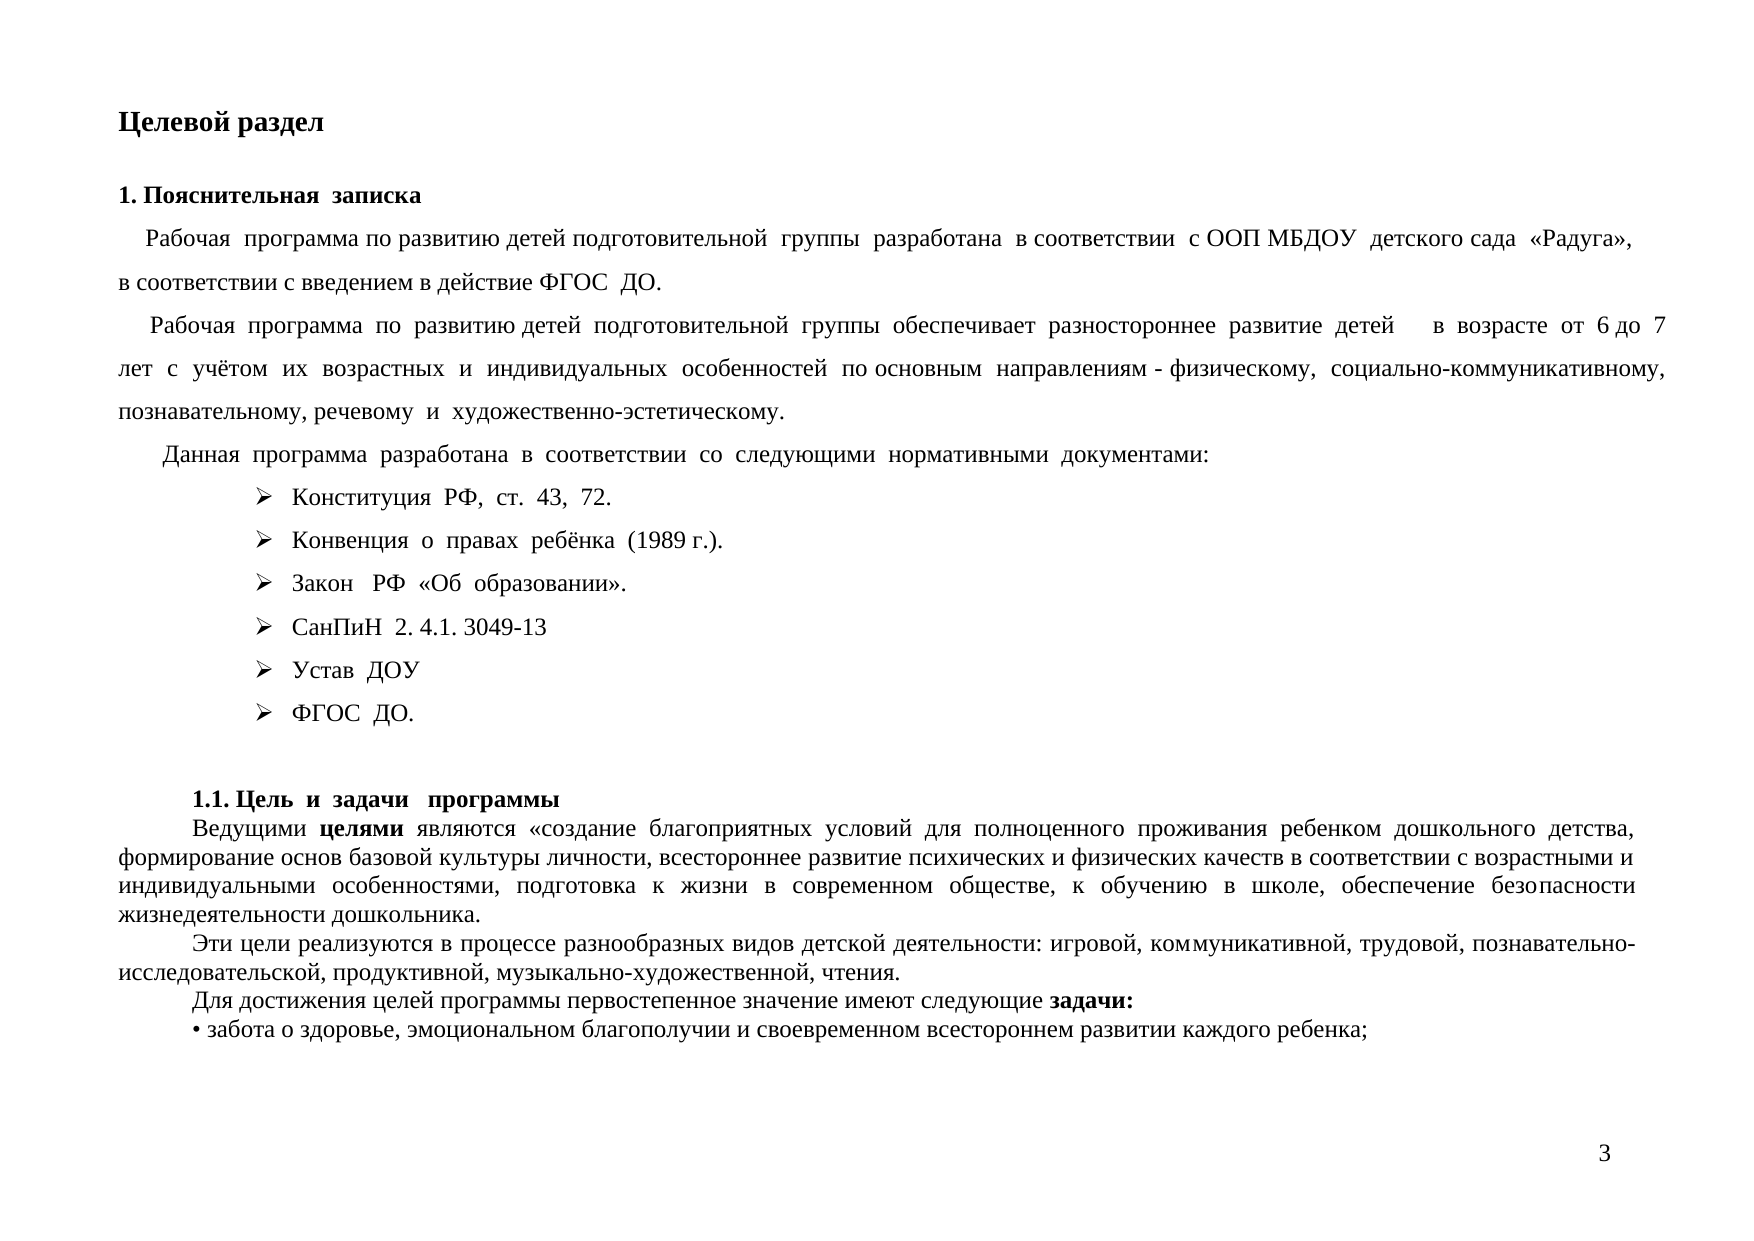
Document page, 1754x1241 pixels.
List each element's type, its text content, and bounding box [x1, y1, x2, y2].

text Ведущими целями являются «создание благоприятных условий для полноценного проживания ребенком дошкольного детства, формирование основ базовой культуры личности, всестороннее развитие психических и физических качеств в соответствии с возрастными и индивидуальными особенностями, подготовка к жизни в современном обществе, к обучению в школе, обеспечение безопасности жизнедеятельности дошкольника. [118, 813, 1636, 928]
list СанПиН 2. 4.1. 3049-13 [254, 612, 1668, 640]
text Рабочая программа по развитию детей подготовительной группы разработана в соответствии с ООП МБДОУ детского сада «Радуга», в соответствии с введением в действие ФГОС ДО. [118, 223, 1636, 295]
text Данная программа разработана в соответствии со следующими нормативными документами: [118, 439, 1668, 468]
text 1. Пояснительная записка [118, 180, 1636, 209]
list Конвенция о правах ребёнка (1989 г.). [254, 525, 1668, 554]
list Конституция РФ, ст. 43, 72. [254, 482, 1668, 511]
list Закон РФ «Об образовании». [254, 568, 1668, 597]
text 1.1. Цель и задачи программы [118, 784, 1636, 813]
list ФГОС ДО. [254, 698, 1668, 727]
list Устав ДОУ [254, 655, 1668, 683]
text Для достижения целей программы первостепенное значение имеют следующие задачи: [118, 985, 1636, 1014]
list Целевой раздел [118, 104, 1636, 137]
text • забота о здоровье, эмоциональном благополучии и своевременном всестороннем развитии каждого ребенка; [118, 1014, 1636, 1043]
text Эти цели реализуются в процессе разнообразных видов детской деятельности: игровой, коммуникативной, трудовой, познавательно-исследовательской, продуктивной, музыкально-художественной, чтения. [118, 928, 1636, 985]
text Рабочая программа по развитию детей подготовительной группы обеспечивает разностороннее развитие детей в возрасте от 6 до 7 лет с учётом их возрастных и индивидуальных особенностей по основным направлениям - физическому, социально-коммуникативному, познавательному, речевому и художественно-эстетическому. [118, 310, 1668, 425]
